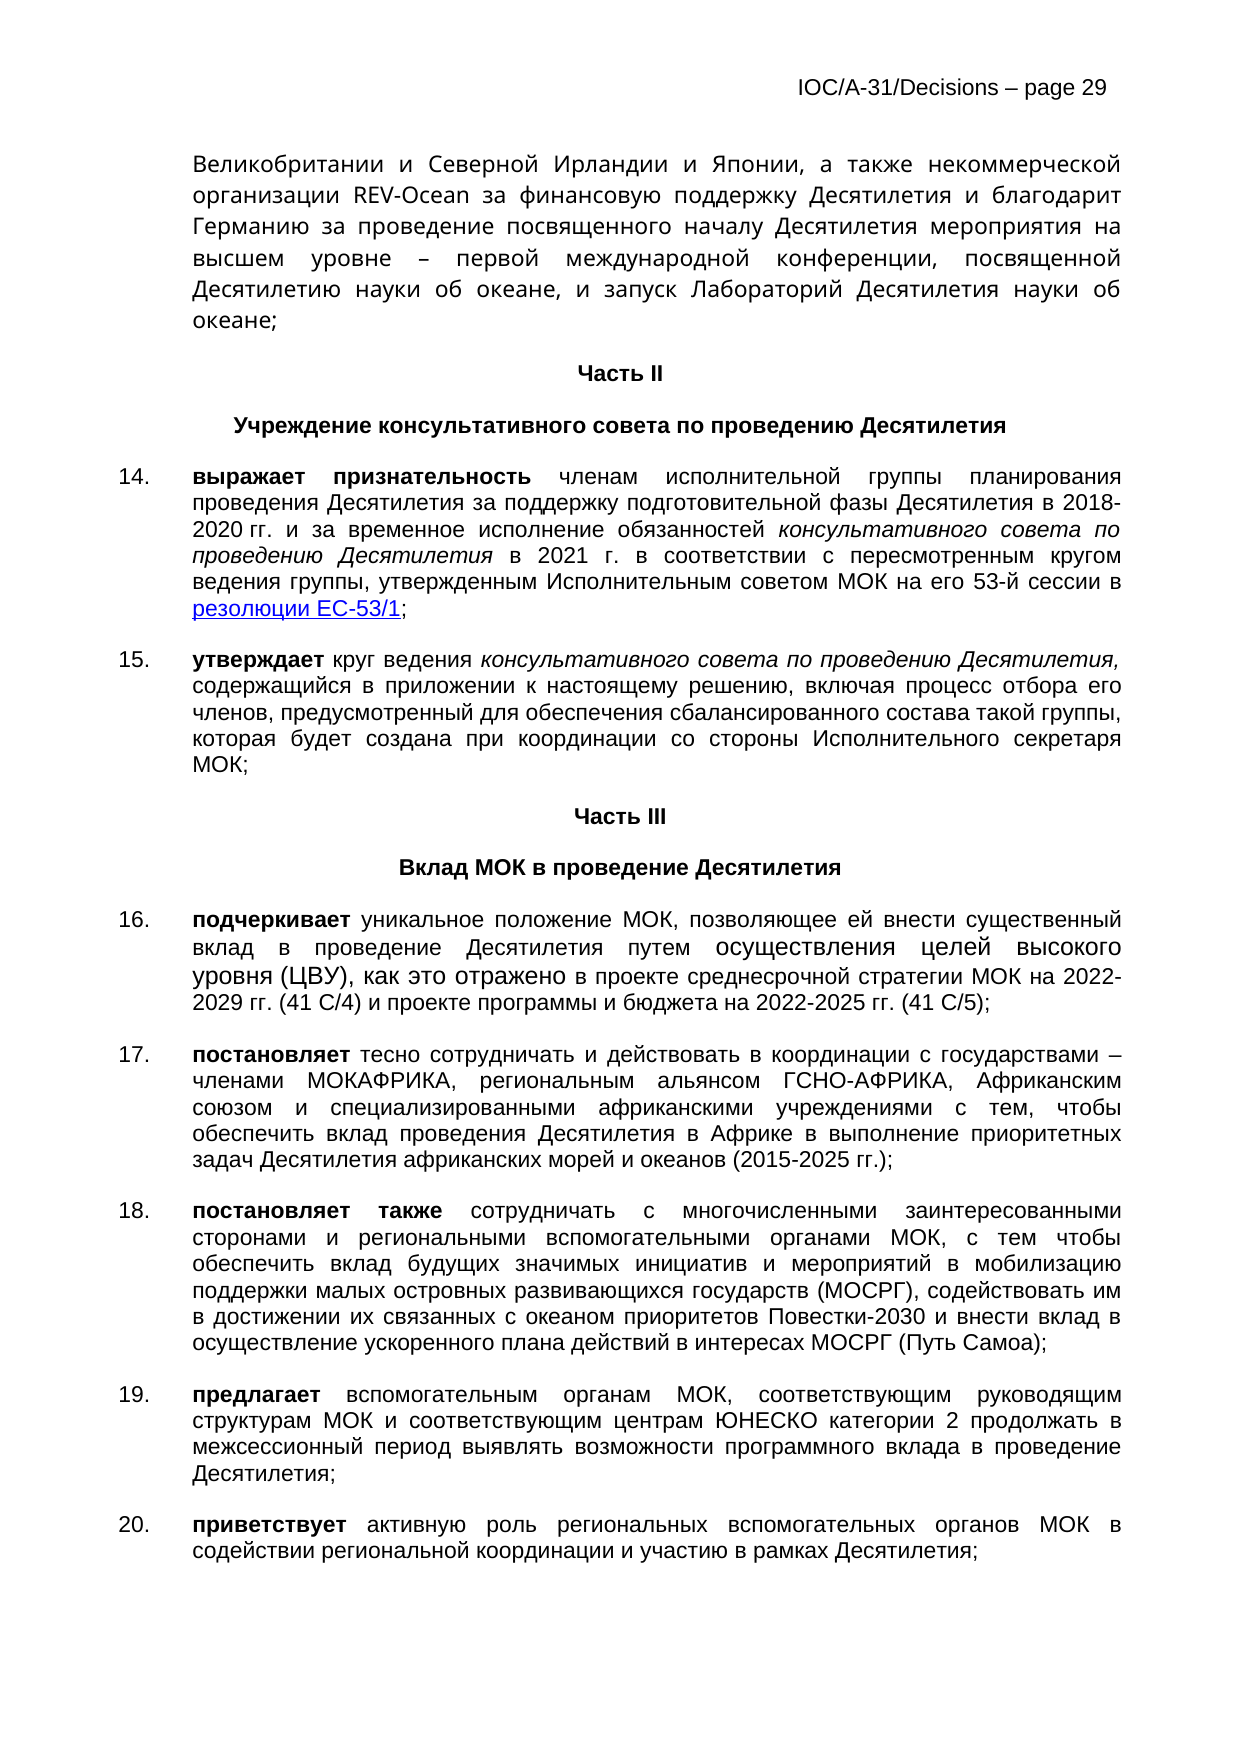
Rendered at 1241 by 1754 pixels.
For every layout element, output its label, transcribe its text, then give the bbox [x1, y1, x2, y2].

text Вклад МОК в проведение Десятилетия [118, 854, 1122, 881]
list подчеркивает уникальное положение МОК, позволяющее ей внести существенный вклад в проведение Десятилетия путем осуществления целей высокого уровня (ЦВУ), как это отражено в проекте среднесрочной стратегии МОК на 2022-2029 гг. (41 С/4) и проекте программы и бюджета на 2022-2025 гг. (41 С/5); [118, 906, 1122, 1016]
text Часть II [118, 360, 1122, 387]
list выражает признательность членам исполнительной группы планирования проведения Десятилетия за поддержку подготовительной фазы Десятилетия в 2018-2020 гг. и за временное исполнение обязанностей консультативного совета по проведению Десятилетия в 2021 г. в соответствии с пересмотренным кругом ведения группы, утвержденным Исполнительным советом МОК на его 53-й сессии в резолюции EC-53/1; [118, 463, 1122, 621]
text Учреждение консультативного совета по проведению Десятилетия [118, 412, 1122, 438]
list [118, 148, 1122, 335]
list приветствует активную роль региональных вспомогательных органов МОК в содействии региональной координации и участию в рамках Десятилетия; [118, 1511, 1122, 1564]
list утверждает круг ведения консультативного совета по проведению Десятилетия, содержащийся в приложении к настоящему решению, включая процесс отбора его членов, предусмотренный для обеспечения сбалансированного состава такой группы, которая будет создана при координации со стороны Исполнительного секретаря МОК; [118, 646, 1122, 778]
list постановляет тесно сотрудничать и действовать в координации с государствами – членами МОКАФРИКА, региональным альянсом ГСНО-АФРИКА, Африканским союзом и специализированными африканскими учреждениями с тем, чтобы обеспечить вклад проведения Десятилетия в Африке в выполнение приоритетных задач Десятилетия африканских морей и океанов (2015-2025 гг.); [118, 1041, 1122, 1172]
list постановляет также сотрудничать с многочисленными заинтересованными сторонами и региональными вспомогательными органами МОК, с тем чтобы обеспечить вклад будущих значимых инициатив и мероприятий в мобилизацию поддержки малых островных развивающихся государств (МОСРГ), содействовать им в достижении их связанных с океаном приоритетов Повестки-2030 и внести вклад в осуществление ускоренного плана действий в интересах МОСРГ (Путь Самоа); [118, 1197, 1122, 1356]
list предлагает вспомогательным органам МОК, соответствующим руководящим структурам МОК и соответствующим центрам ЮНЕСКО категории 2 продолжать в межсессионный период выявлять возможности программного вклада в проведение Десятилетия; [118, 1381, 1122, 1486]
text Часть III [118, 803, 1122, 829]
